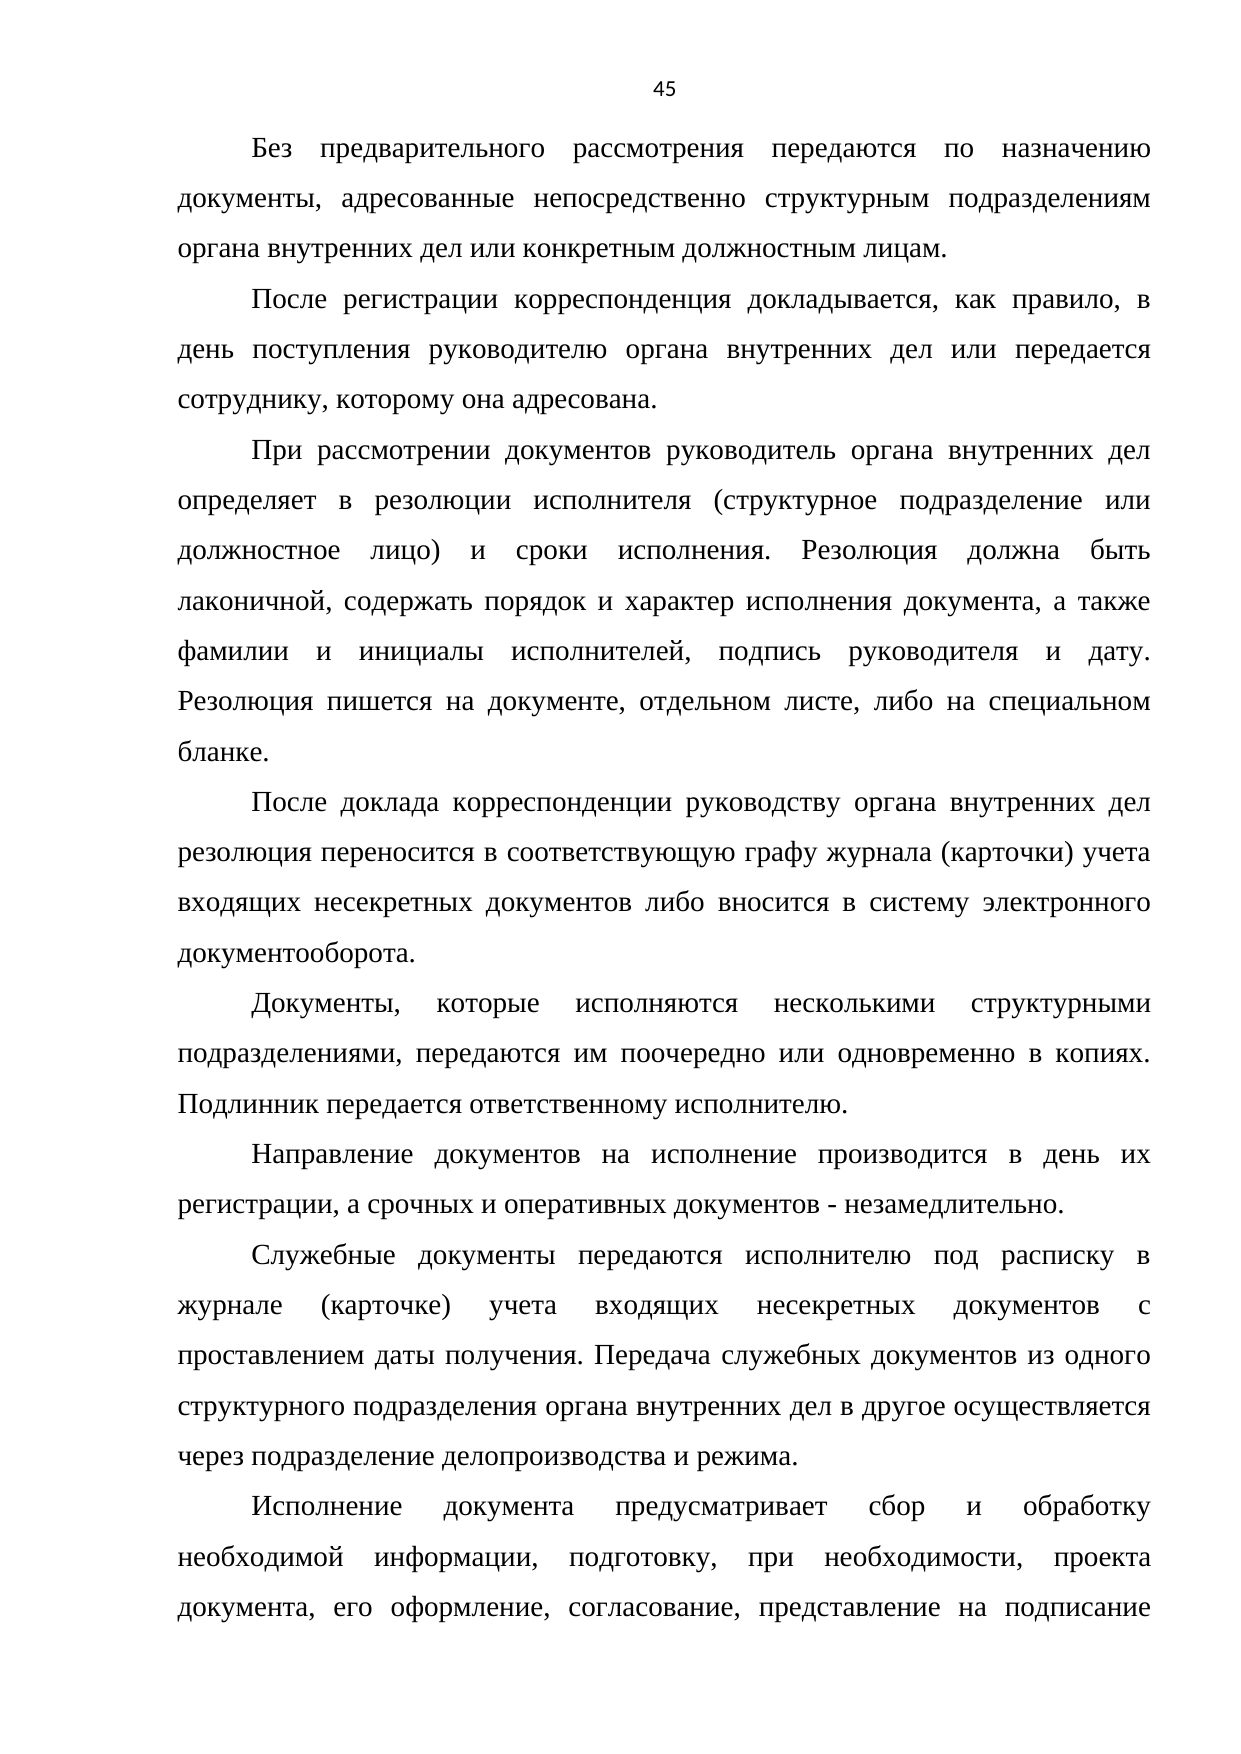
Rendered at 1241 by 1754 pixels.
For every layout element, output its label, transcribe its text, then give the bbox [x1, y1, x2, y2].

text Без предварительного рассмотрения передаются по назначению документы, адресованные непосредственно структурным подразделениям органа внутренних дел или конкретным должностным лицам. [177, 130, 1152, 264]
text При рассмотрении документов руководитель органа внутренних дел определяет в резолюции исполнителя (структурное подразделение или должностное лицо) и сроки исполнения. Резолюция должна быть лаконичной, содержать порядок и характер исполнения документа, а также фамилии и инициалы исполнителей, подпись руководителя и дату. Резолюция пишется на документе, отдельном листе, либо на специальном бланке. [177, 432, 1152, 767]
text Документы, которые исполняются несколькими структурными подразделениями, передаются им поочередно или одновременно в копиях. Подлинник передается ответственному исполнителю. [177, 985, 1152, 1119]
text Направление документов на исполнение производится в день их регистрации, а срочных и оперативных документов - незамедлительно. [177, 1136, 1152, 1220]
text Служебные документы передаются исполнителю под расписку в журнале (карточке) учета входящих несекретных документов с проставлением даты получения. Передача служебных документов из одного структурного подразделения органа внутренних дел в другое осуществляется через подразделение делопроизводства и режима. [177, 1237, 1152, 1472]
text После доклада корреспонденции руководству органа внутренних дел резолюция переносится в соответствующую графу журнала (карточки) учета входящих несекретных документов либо вносится в систему электронного документооборота. [177, 784, 1152, 968]
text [177, 1488, 1152, 1622]
text После регистрации корреспонденция докладывается, как правило, в день поступления руководителю органа внутренних дел или передается сотруднику, которому она адресована. [177, 281, 1152, 415]
